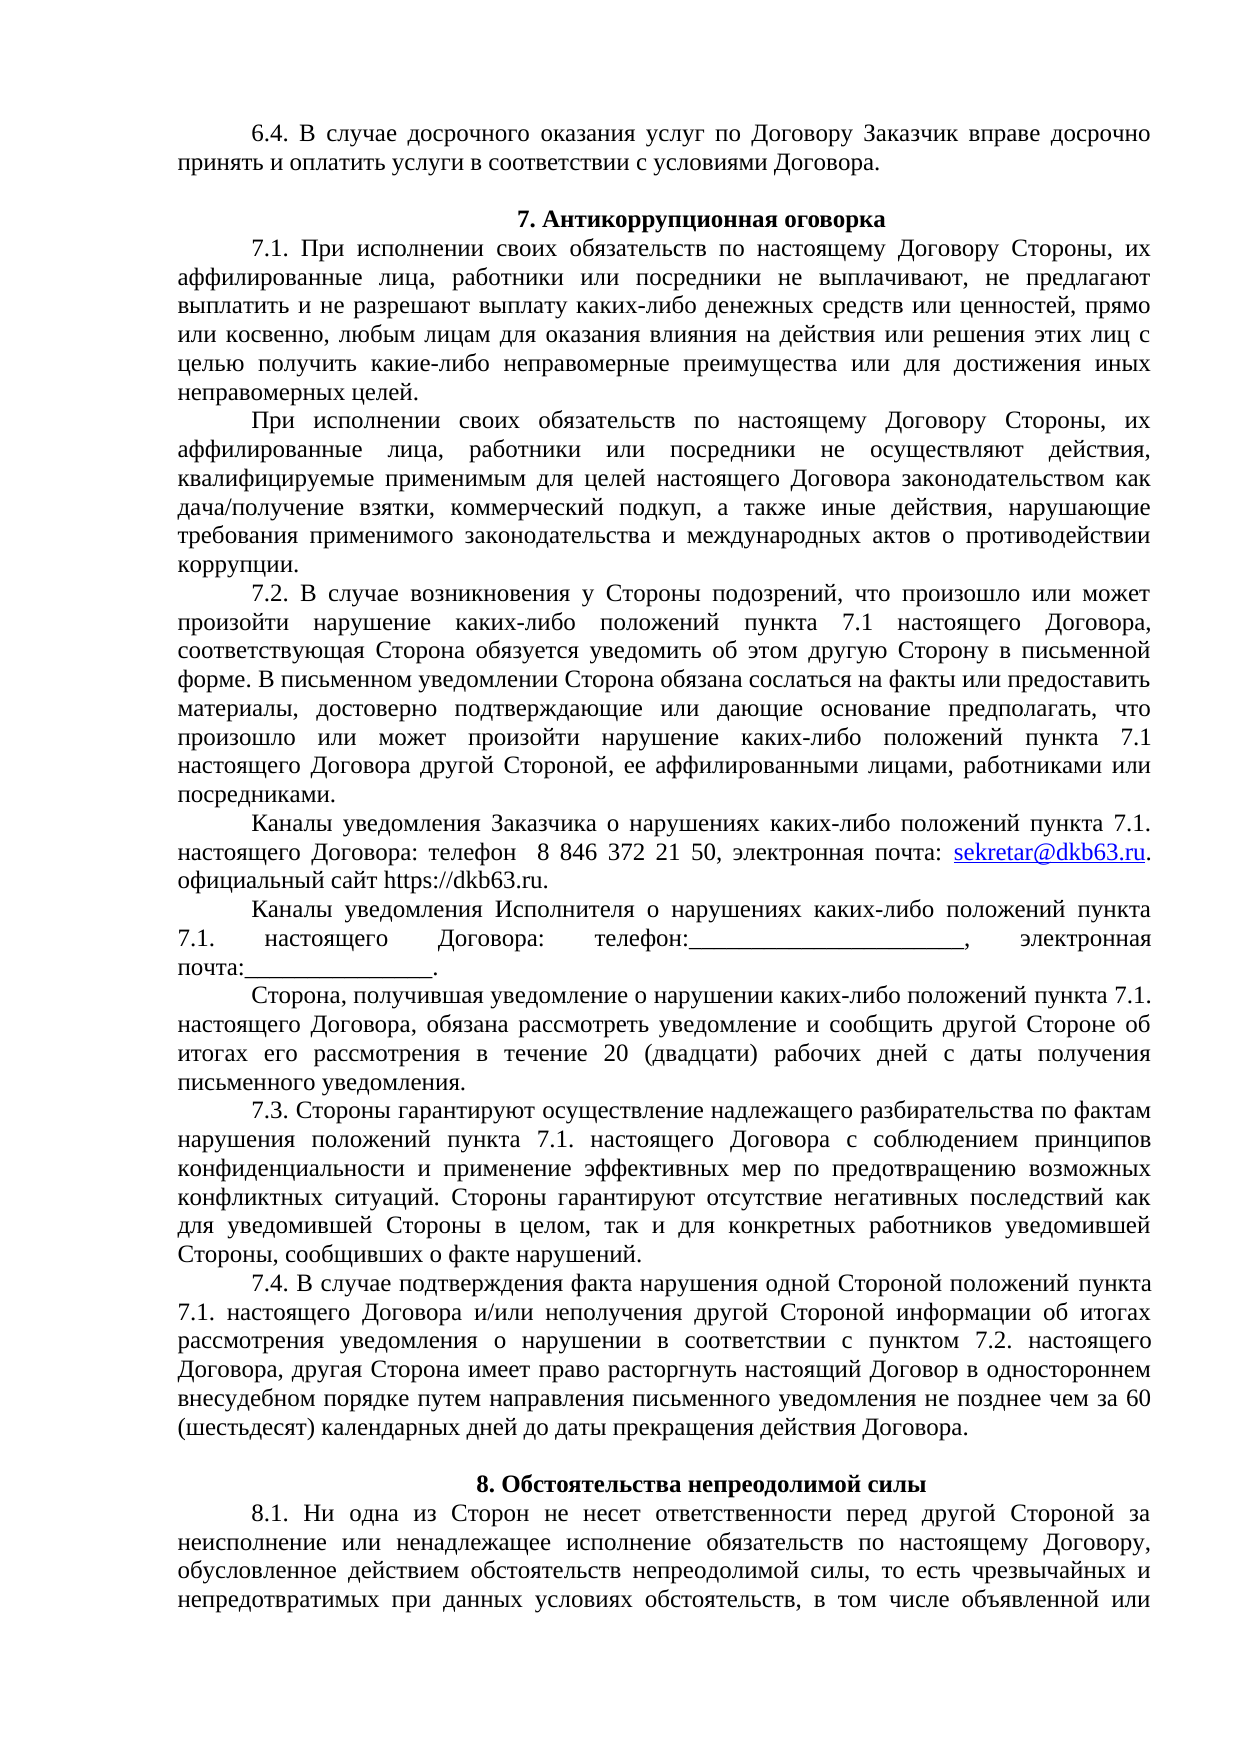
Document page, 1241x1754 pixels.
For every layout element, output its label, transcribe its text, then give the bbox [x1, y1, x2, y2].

text 7.2. В случае возникновения у Стороны подозрений, что произошло или может произойти нарушение каких-либо положений пункта 7.1 настоящего Договора, соответствующая Сторона обязуется уведомить об этом другую Сторону в письменной форме. В письменном уведомлении Сторона обязана сослаться на факты или предоставить материалы, достоверно подтверждающие или дающие основание предполагать, что произошло или может произойти нарушение каких-либо положений пункта 7.1 настоящего Договора другой Стороной, ее аффилированными лицами, работниками или посредниками. [177, 578, 1152, 808]
text 7.4. В случае подтверждения факта нарушения одной Стороной положений пункта 7.1. настоящего Договора и/или неполучения другой Стороной информации об итогах рассмотрения уведомления о нарушении в соответствии с пунктом 7.2. настоящего Договора, другая Сторона имеет право расторгнуть настоящий Договор в одностороннем внесудебном порядке путем направления письменного уведомления не позднее чем за 60 (шестьдесят) календарных дней до даты прекращения действия Договора. [177, 1268, 1152, 1441]
text Сторона, получившая уведомление о нарушении каких-либо положений пункта 7.1. настоящего Договора, обязана рассмотреть уведомление и сообщить другой Стороне об итогах его рассмотрения в течение 20 (двадцати) рабочих дней с даты получения письменного уведомления. [177, 981, 1152, 1096]
subtitle 7. Антикоррупционная оговорка [177, 204, 1152, 233]
text При исполнении своих обязательств по настоящему Договору Стороны, их аффилированные лица, работники или посредники не осуществляют действия, квалифицируемые применимым для целей настоящего Договора законодательством как дача/получение взятки, коммерческий подкуп, а также иные действия, нарушающие требования применимого законодательства и международных актов о противодействии коррупции. [177, 406, 1152, 578]
text 6.4. В случае досрочного оказания услуг по Договору Заказчик вправе досрочно принять и оплатить услуги в соответствии с условиями Договора. [177, 118, 1152, 176]
text 7.1. При исполнении своих обязательств по настоящему Договору Стороны, их аффилированные лица, работники или посредники не выплачивают, не предлагают выплатить и не разрешают выплату каких-либо денежных средств или ценностей, прямо или косвенно, любым лицам для оказания влияния на действия или решения этих лиц с целью получить какие-либо неправомерные преимущества или для достижения иных неправомерных целей. [177, 233, 1152, 406]
text Каналы уведомления Заказчика о нарушениях каких-либо положений пункта 7.1. настоящего Договора: телефон 8 846 372 21 50, электронная почта: sekretar@dkb63.ru. официальный сайт https://dkb63.ru. [177, 808, 1152, 894]
text 7.3. Стороны гарантируют осуществление надлежащего разбирательства по фактам нарушения положений пункта 7.1. настоящего Договора с соблюдением принципов конфиденциальности и применение эффективных мер по предотвращению возможных конфликтных ситуаций. Стороны гарантируют отсутствие негативных последствий как для уведомившей Стороны в целом, так и для конкретных работников уведомившей Стороны, сообщивших о факте нарушений. [177, 1096, 1152, 1268]
subtitle 8. Обстоятельства непреодолимой силы [177, 1469, 1152, 1498]
text Каналы уведомления Исполнителя о нарушениях каких-либо положений пункта 7.1. настоящего Договора: телефон:______________________, электронная почта:_______________. [177, 894, 1152, 981]
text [177, 1498, 1152, 1613]
